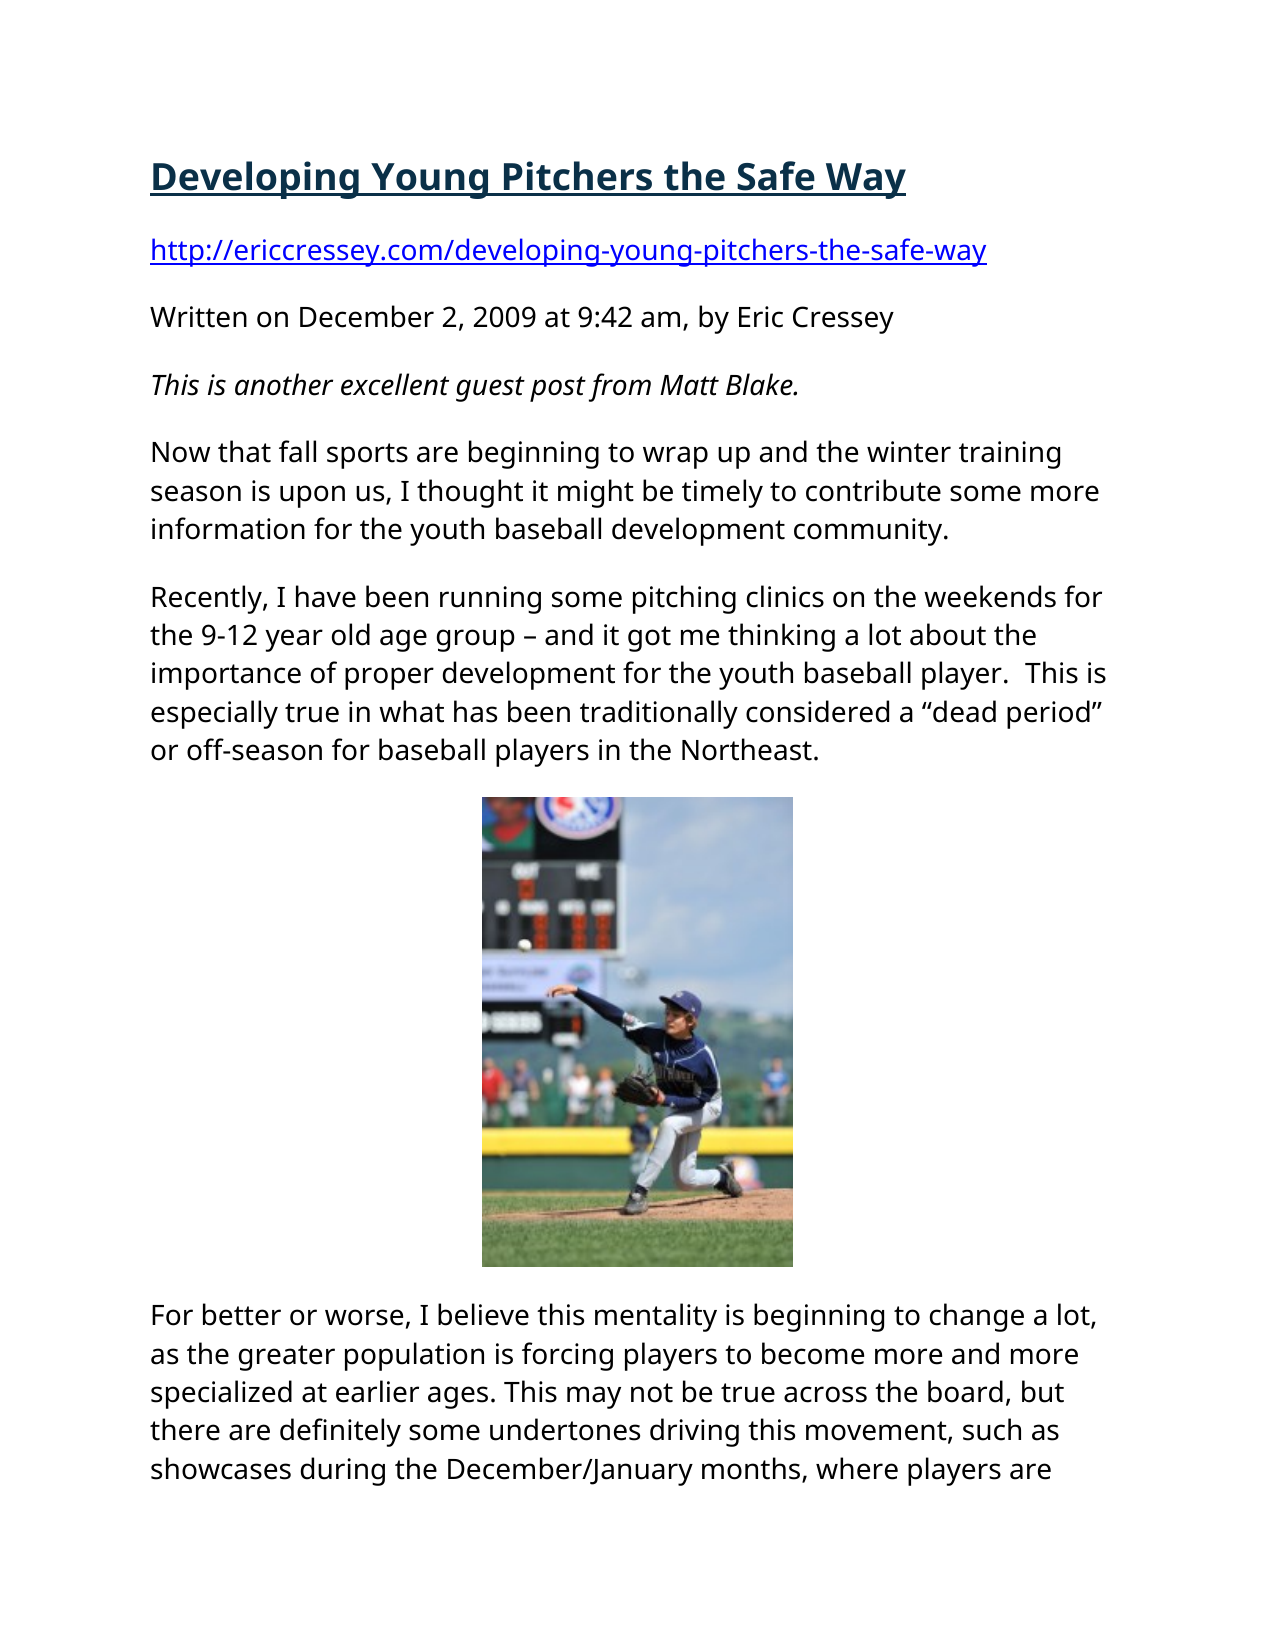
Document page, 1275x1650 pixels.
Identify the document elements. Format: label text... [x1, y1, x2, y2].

text http://ericcressey.com/developing-young-pitchers-the-safe-way [150, 230, 1125, 268]
text Now that fall sports are beginning to wrap up and the winter training season is upon us, I thought it might be timely to contribute some more information for the youth baseball development community. [150, 433, 1125, 548]
text Written on December 2, 2009 at 9:42 am, by Eric Cressey [150, 298, 1125, 336]
text This is another excellent guest post from Matt Blake. [150, 365, 1125, 403]
text Developing Young Pitchers the Safe Way [150, 150, 1125, 201]
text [150, 1296, 1125, 1487]
text Recently, I have been running some pitching clinics on the weekends for the 9-12 year old age group – and it got me thinking a lot about the importance of proper development for the youth baseball player. This is especially true in what has been traditionally considered a “dead period” or off-season for baseball players in the Northeast. [150, 577, 1125, 768]
picture [482, 797, 793, 1267]
